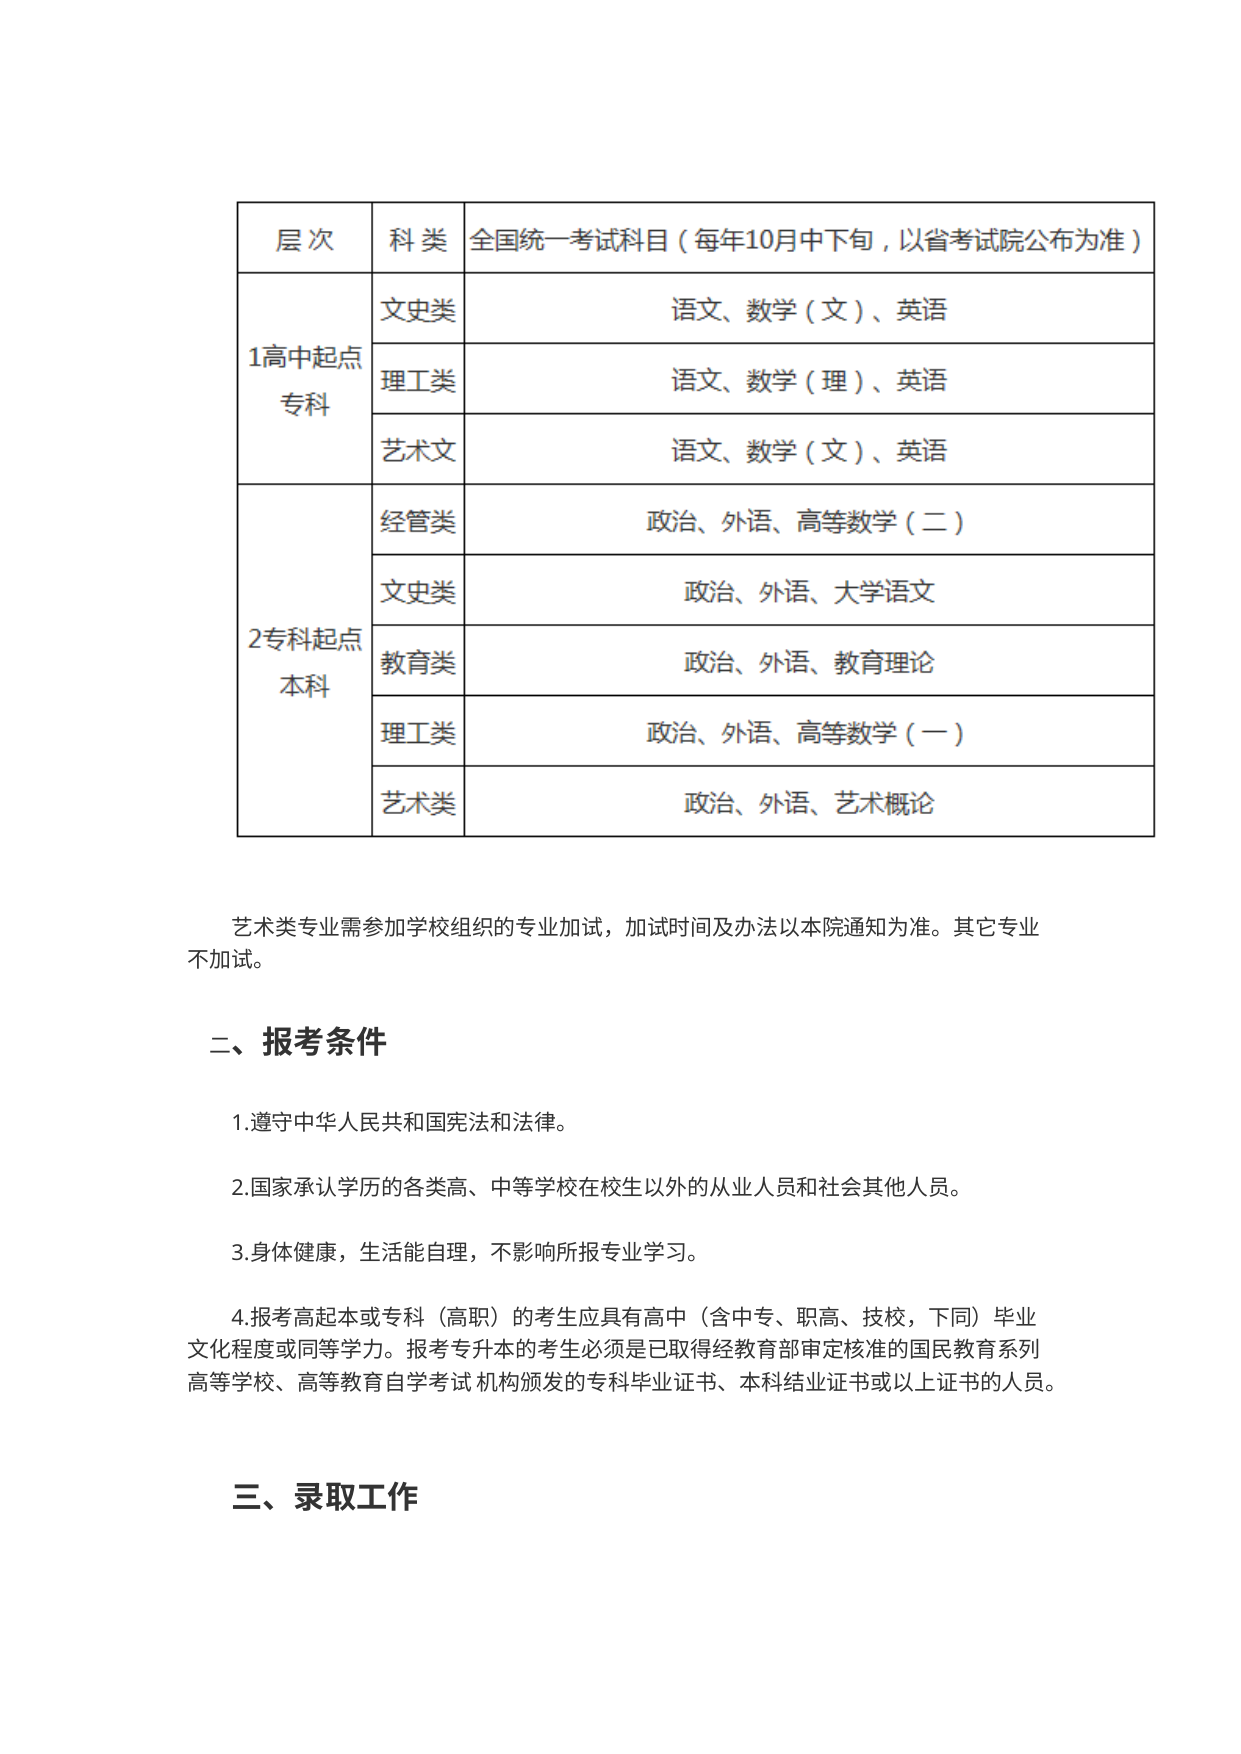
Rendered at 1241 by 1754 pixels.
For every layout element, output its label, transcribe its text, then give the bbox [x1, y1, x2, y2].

text 艺术类专业需参加学校组织的专业加试，加试时间及办法以本院通知为准。其它专业不加试。 [187, 909, 1053, 974]
text 2.国家承认学历的各类高、中等学校在校生以外的从业人员和社会其他人员。 [187, 1169, 1053, 1202]
text 二、报考条件 [187, 1007, 1053, 1072]
text 三、录取工作 [187, 1462, 1053, 1527]
text 1.遵守中华人民共和国宪法和法律。 [187, 1104, 1053, 1137]
picture [187, 194, 1221, 850]
text 4.报考高起本或专科（高职）的考生应具有高中（含中专、职高、技校，下同）毕业文化程度或同等学力。报考专升本的考生必须是已取得经教育部审定核准的国民教育系列高等学校、高等教育自学考试 机构颁发的专科毕业证书、本科结业证书或以上证书的人员。 [187, 1299, 1053, 1397]
text 3.身体健康，生活能自理，不影响所报专业学习。 [187, 1234, 1053, 1267]
